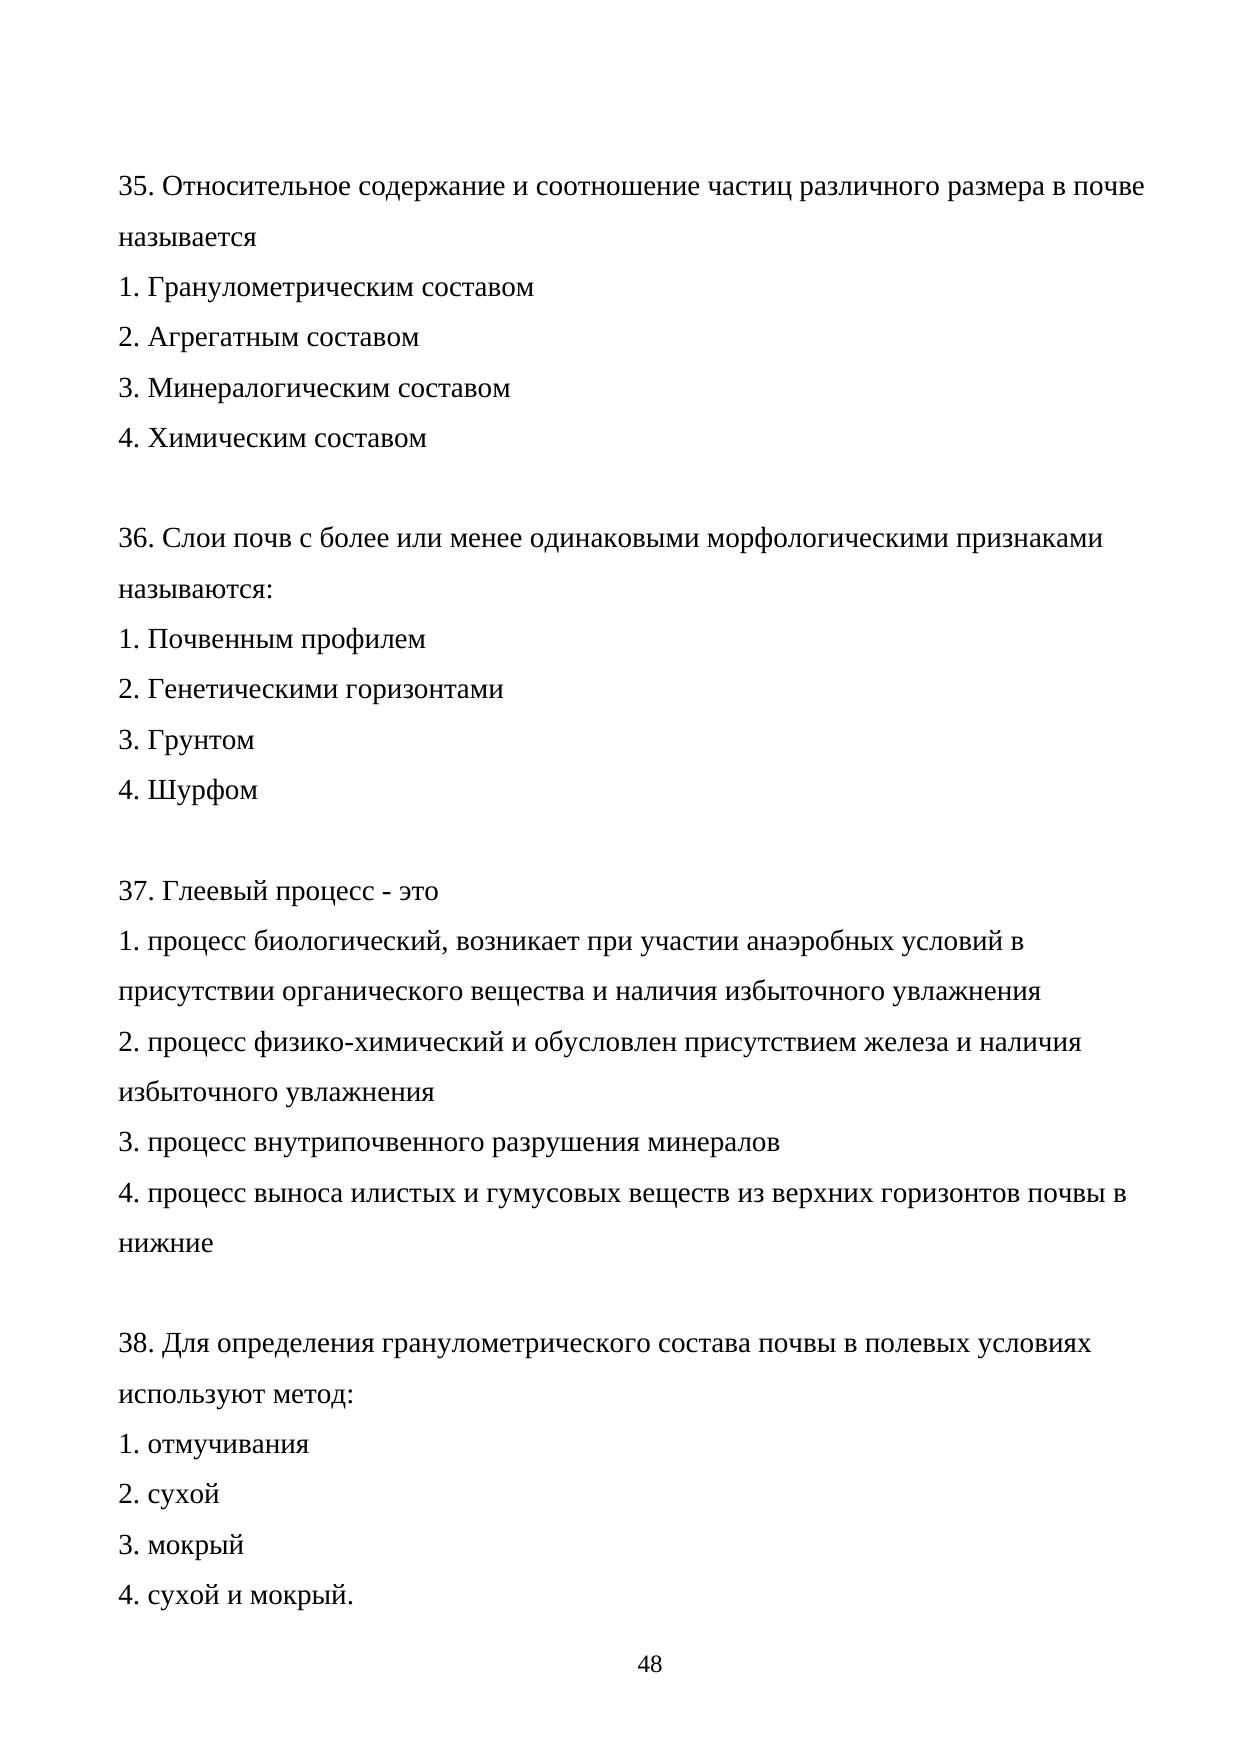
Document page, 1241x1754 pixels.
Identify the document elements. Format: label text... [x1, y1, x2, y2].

text 3. Грунтом [118, 722, 1181, 755]
text 3. процесс внутрипочвенного разрушения минералов [118, 1124, 1181, 1158]
text 38. Для определения гранулометрического состава почвы в полевых условиях используют метод: [118, 1326, 1181, 1409]
text 4. сухой и мокрый. [118, 1577, 1181, 1611]
text 4. Шурфом [118, 772, 1181, 806]
text 2. Генетическими горизонтами [118, 672, 1181, 705]
text 1. Почвенным профилем [118, 621, 1181, 655]
text 4. Химическим составом [118, 420, 1181, 453]
text 1. процесс биологический, возникает при участии анаэробных условий в присутствии органического вещества и наличия избыточного увлажнения [118, 923, 1181, 1007]
text 3. мокрый [118, 1527, 1181, 1560]
text 35. Относительное содержание и соотношение частиц различного размера в почве называется [118, 168, 1181, 252]
text 1. отмучивания [118, 1426, 1181, 1460]
text 37. Глеевый процесс - это [118, 873, 1181, 906]
text 36. Слои почв с более или менее одинаковыми морфологическими признаками называются: [118, 521, 1181, 604]
text 2. Агрегатным составом [118, 319, 1181, 353]
text 3. Минералогическим составом [118, 370, 1181, 403]
text 4. процесс выноса илистых и гумусовых веществ из верхних горизонтов почвы в нижние [118, 1175, 1181, 1258]
text 2. процесс физико-химический и обусловлен присутствием железа и наличия избыточного увлажнения [118, 1024, 1181, 1108]
text 2. сухой [118, 1477, 1181, 1510]
text 1. Гранулометрическим составом [118, 269, 1181, 303]
